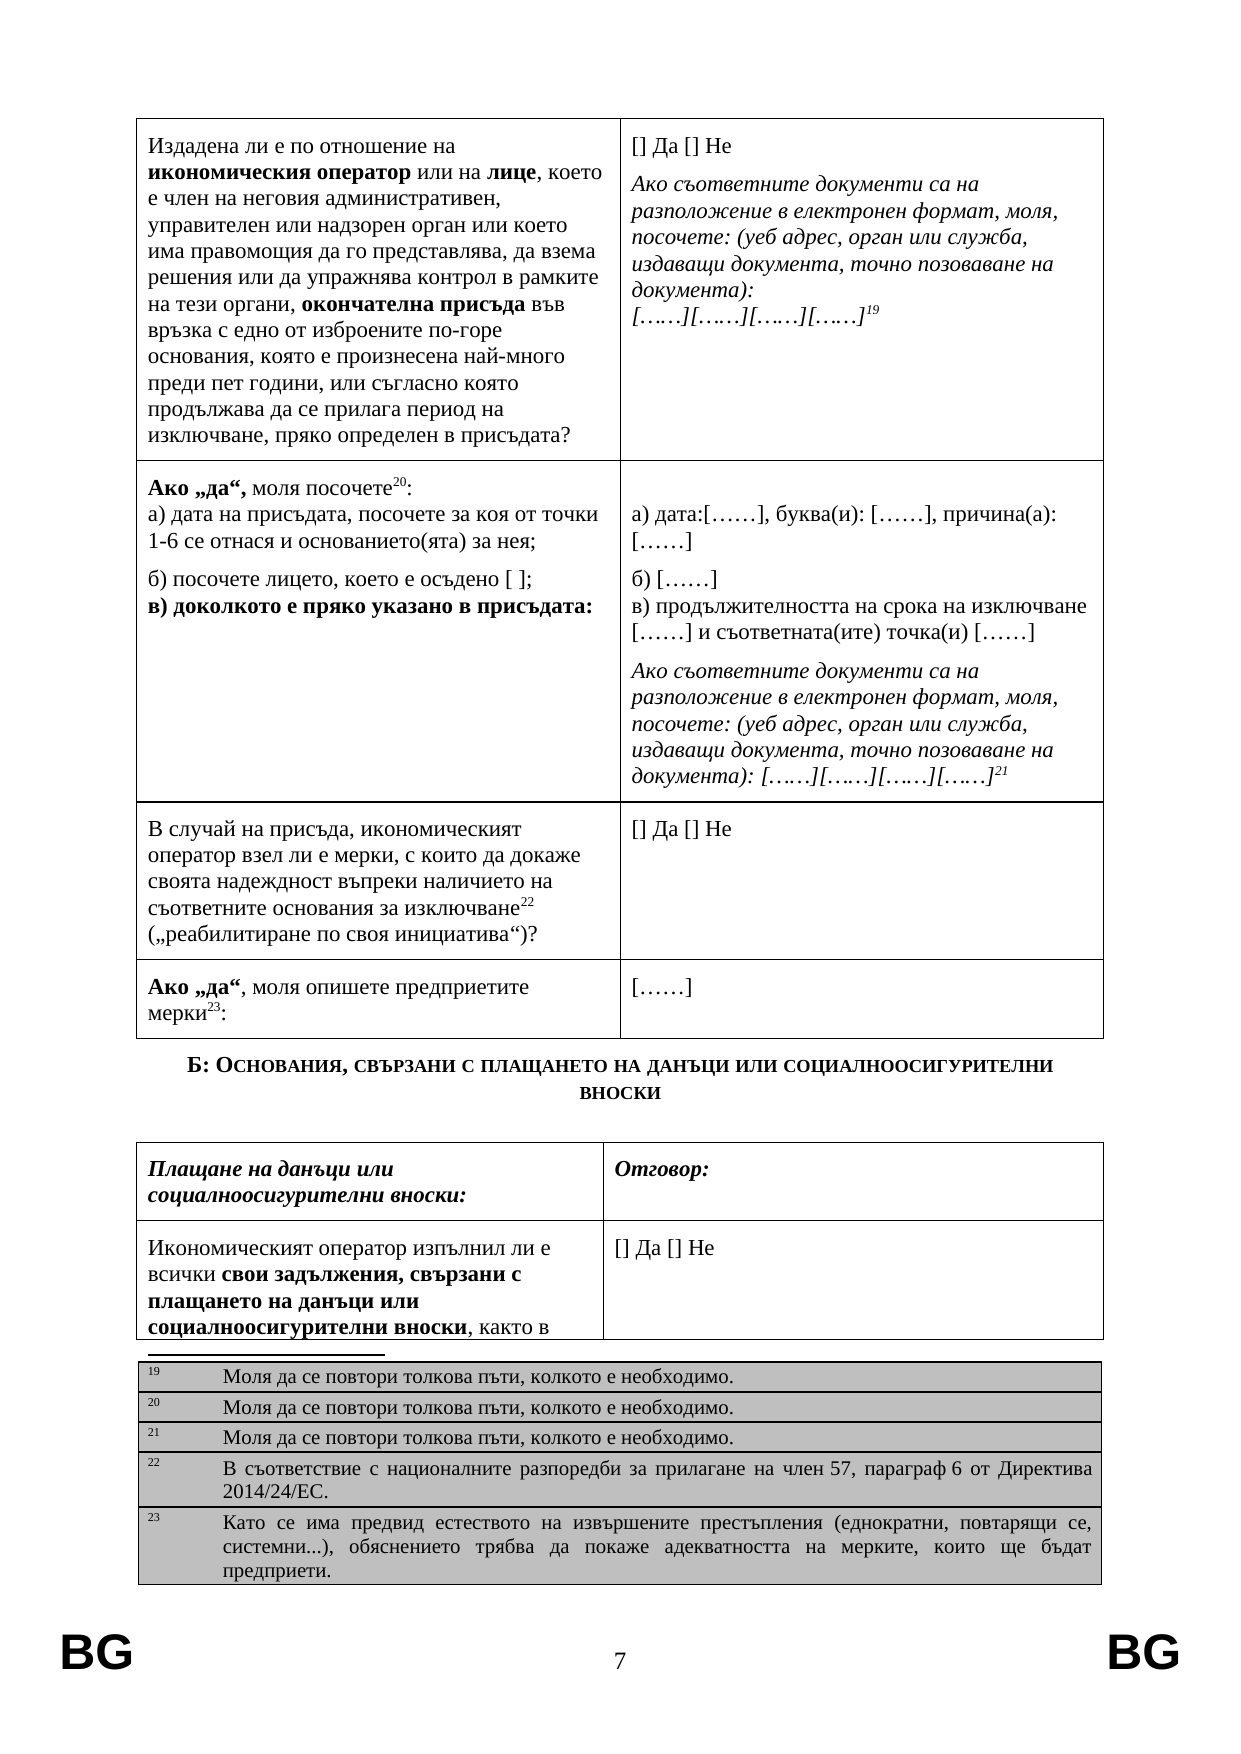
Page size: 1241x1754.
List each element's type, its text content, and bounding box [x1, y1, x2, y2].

table_cell Ако „да“, моля посочете: а) дата на присъдата, посочете за коя от точки 1-6 се отнася и основанието(ята) за нея; б) посочете лицето, което е осъдено [ ]; в) доколкото е пряко указано в присъдата: [137, 461, 620, 801]
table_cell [137, 1221, 603, 1339]
table_cell [……] [621, 960, 1103, 1038]
table_cell [] Да [] Не [621, 803, 1103, 959]
table_cell [] Да [] Не [604, 1221, 1103, 1339]
table_cell В случай на присъда, икономическият оператор взел ли е мерки, с които да докаже своята надеждност въпреки наличието на съответните основания за изключване („реабилитиране по своя инициатива“)? [137, 803, 620, 959]
table_cell a) дата:[……], буква(и): [……], причина(а):[……] б) [……] в) продължителността на срока на изключване [……] и съответната(ите) точка(и) [……] Ако съответните документи са на разположение в електронен формат, моля, посочете: (уеб адрес, орган или служба, издаващи документа, точно позоваване на документа): [……][……][……][……] [621, 461, 1103, 801]
table_cell Ако „да“, моля опишете предприетите мерки: [137, 960, 620, 1038]
title Б: Основания, свързани с плащането на данъци или социалноосигурителни вноски [148, 1051, 1093, 1104]
table_header Отговор: [604, 1143, 1103, 1220]
table_header Плащане на данъци или социалноосигурителни вноски: [137, 1143, 603, 1220]
table_cell Издадена ли е по отношение на икономическия оператор или на лице, което е член на неговия административен, управителен или надзорен орган или което има правомощия да го представлява, да взема решения или да упражнява контрол в рамките на тези органи, окончателна присъда във връзка с едно от изброените по-горе основания, която е произнесена най-много преди пет години, или съгласно която продължава да се прилага период на изключване, пряко определен в присъдата? [137, 119, 620, 460]
table_cell [] Да [] Не Ако съответните документи са на разположение в електронен формат, моля, посочете: (уеб адрес, орган или служба, издаващи документа, точно позоваване на документа): [……][……][……][……] [621, 119, 1103, 460]
